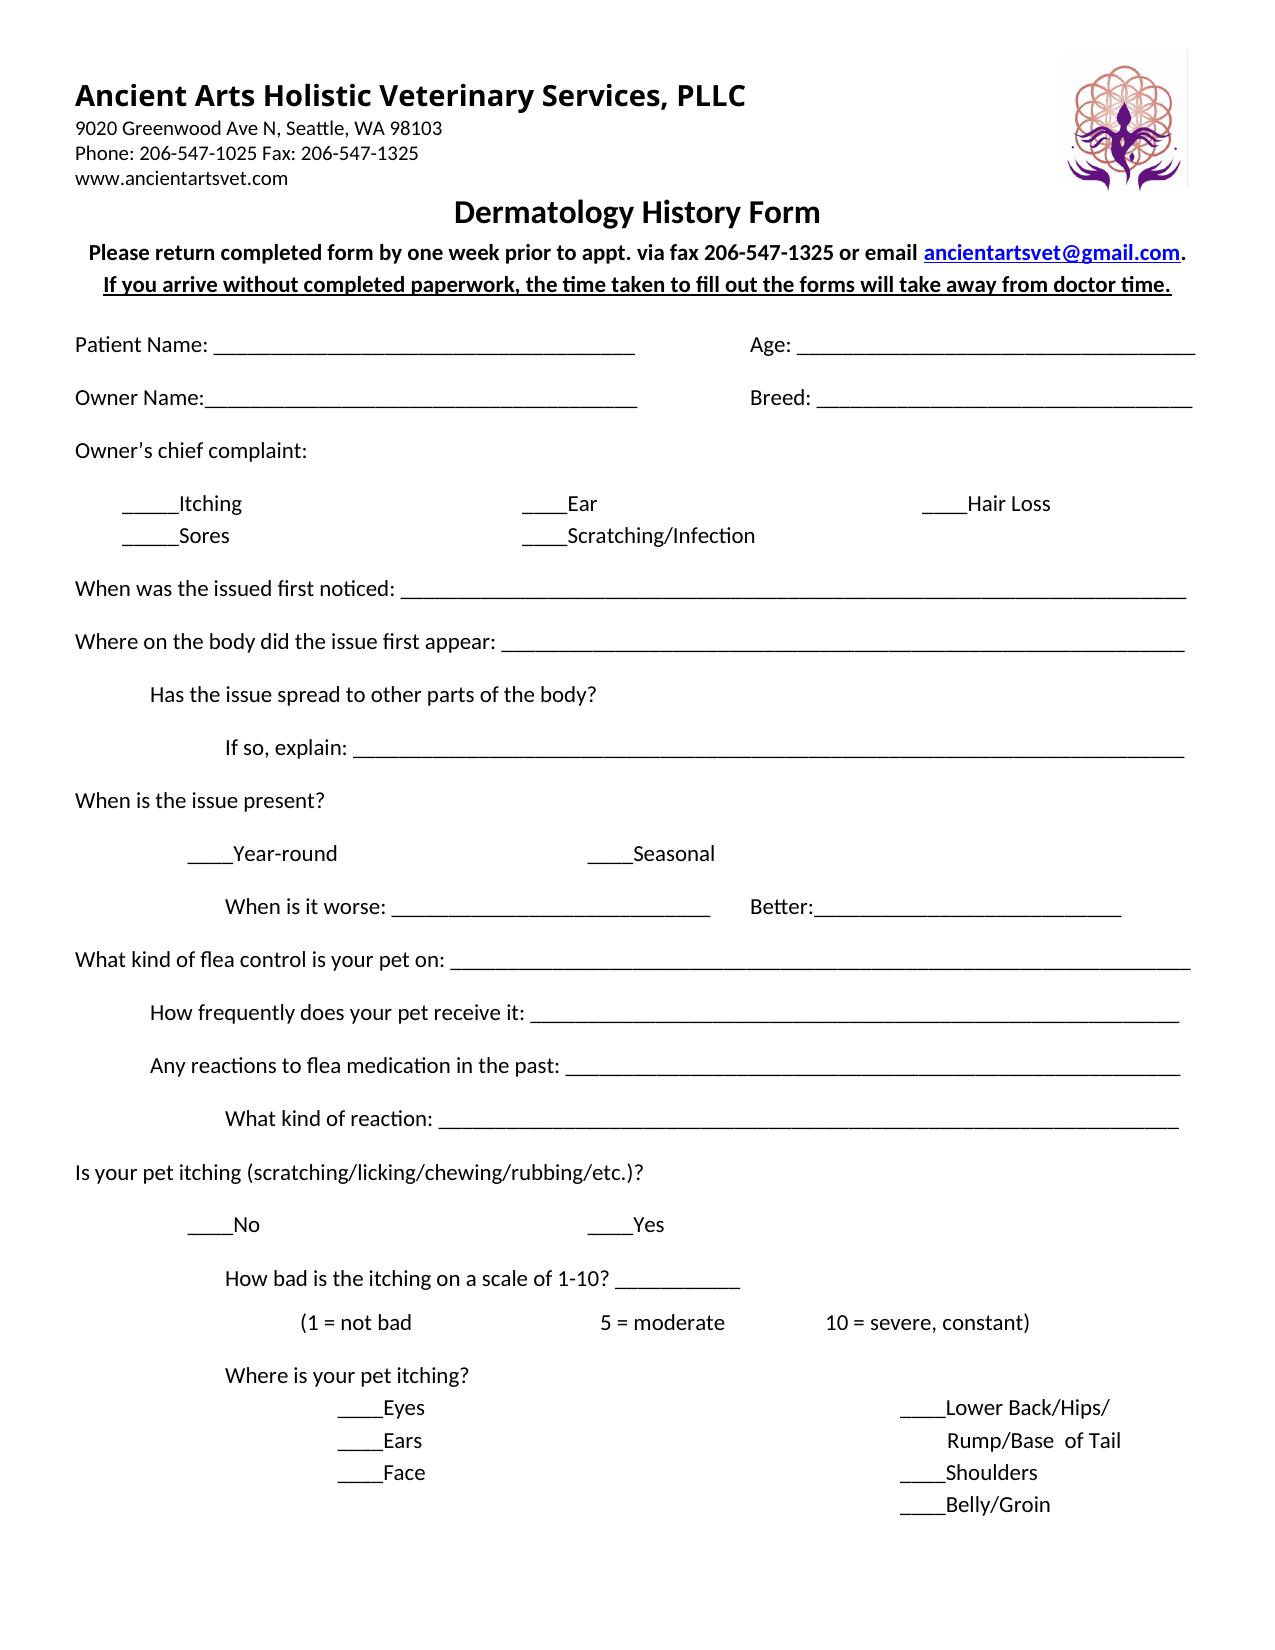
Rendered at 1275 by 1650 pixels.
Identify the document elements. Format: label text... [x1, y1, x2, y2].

text ____Face [337, 1458, 637, 1486]
text Please return completed form by one week prior to appt. via fax 206-547-1325 or email ancientartsvet@gmail.com. [75, 238, 1200, 266]
text If you arrive without completed paperwork, the time taken to fill out the forms will take away from doctor time. [75, 270, 1200, 298]
text _____Itching [122, 489, 400, 517]
text What kind of flea control is your pet on: _________________________________________________________________ [75, 946, 1200, 973]
text Patient Name: _____________________________________ Age: ___________________________________ [75, 330, 1200, 358]
text How bad is the itching on a scale of 1-10? ___________ [225, 1264, 1200, 1292]
text ____Year-round [187, 839, 400, 867]
text ____No [187, 1211, 400, 1239]
text ____Yes [587, 1211, 800, 1239]
text When was the issued first noticed: _____________________________________________________________________ [75, 574, 1200, 602]
text Where is your pet itching? [225, 1361, 1200, 1389]
picture [1059, 50, 1188, 191]
text What kind of reaction: _________________________________________________________________ [75, 1104, 1200, 1133]
text ____Lower Back/Hips/ Rump/Base of Tail [900, 1393, 1200, 1454]
text ____Seasonal [587, 839, 800, 867]
text ____Belly/Groin [900, 1490, 1200, 1518]
text _____Sores [122, 521, 400, 549]
text How frequently does your pet receive it: _________________________________________________________ [75, 998, 1200, 1027]
text ____Ear ____Scratching/Infection [522, 489, 800, 549]
text Is your pet itching (scratching/licking/chewing/rubbing/etc.)? [75, 1158, 1200, 1186]
text ____Shoulders [900, 1458, 1200, 1486]
text (1 = not bad 5 = moderate 10 = severe, constant) [225, 1308, 1200, 1336]
text Has the issue spread to other parts of the body? [75, 680, 1200, 708]
text Where on the body did the issue first appear: ____________________________________________________________ [75, 627, 1200, 655]
text Dermatology History Form [75, 191, 1200, 232]
text Owner’s chief complaint: [75, 436, 1200, 464]
text ____Ears [337, 1426, 637, 1454]
text ____Hair Loss [922, 489, 1200, 517]
text Owner Name:______________________________________ Breed: _________________________________ [75, 383, 1200, 411]
text If so, explain: _________________________________________________________________________ [75, 733, 1200, 761]
text When is it worse: ____________________________ Better:___________________________ [225, 892, 1200, 921]
text ____Eyes [337, 1393, 637, 1422]
text When is the issue present? [75, 786, 1200, 814]
text Any reactions to flea medication in the past: ______________________________________________________ [75, 1052, 1200, 1079]
